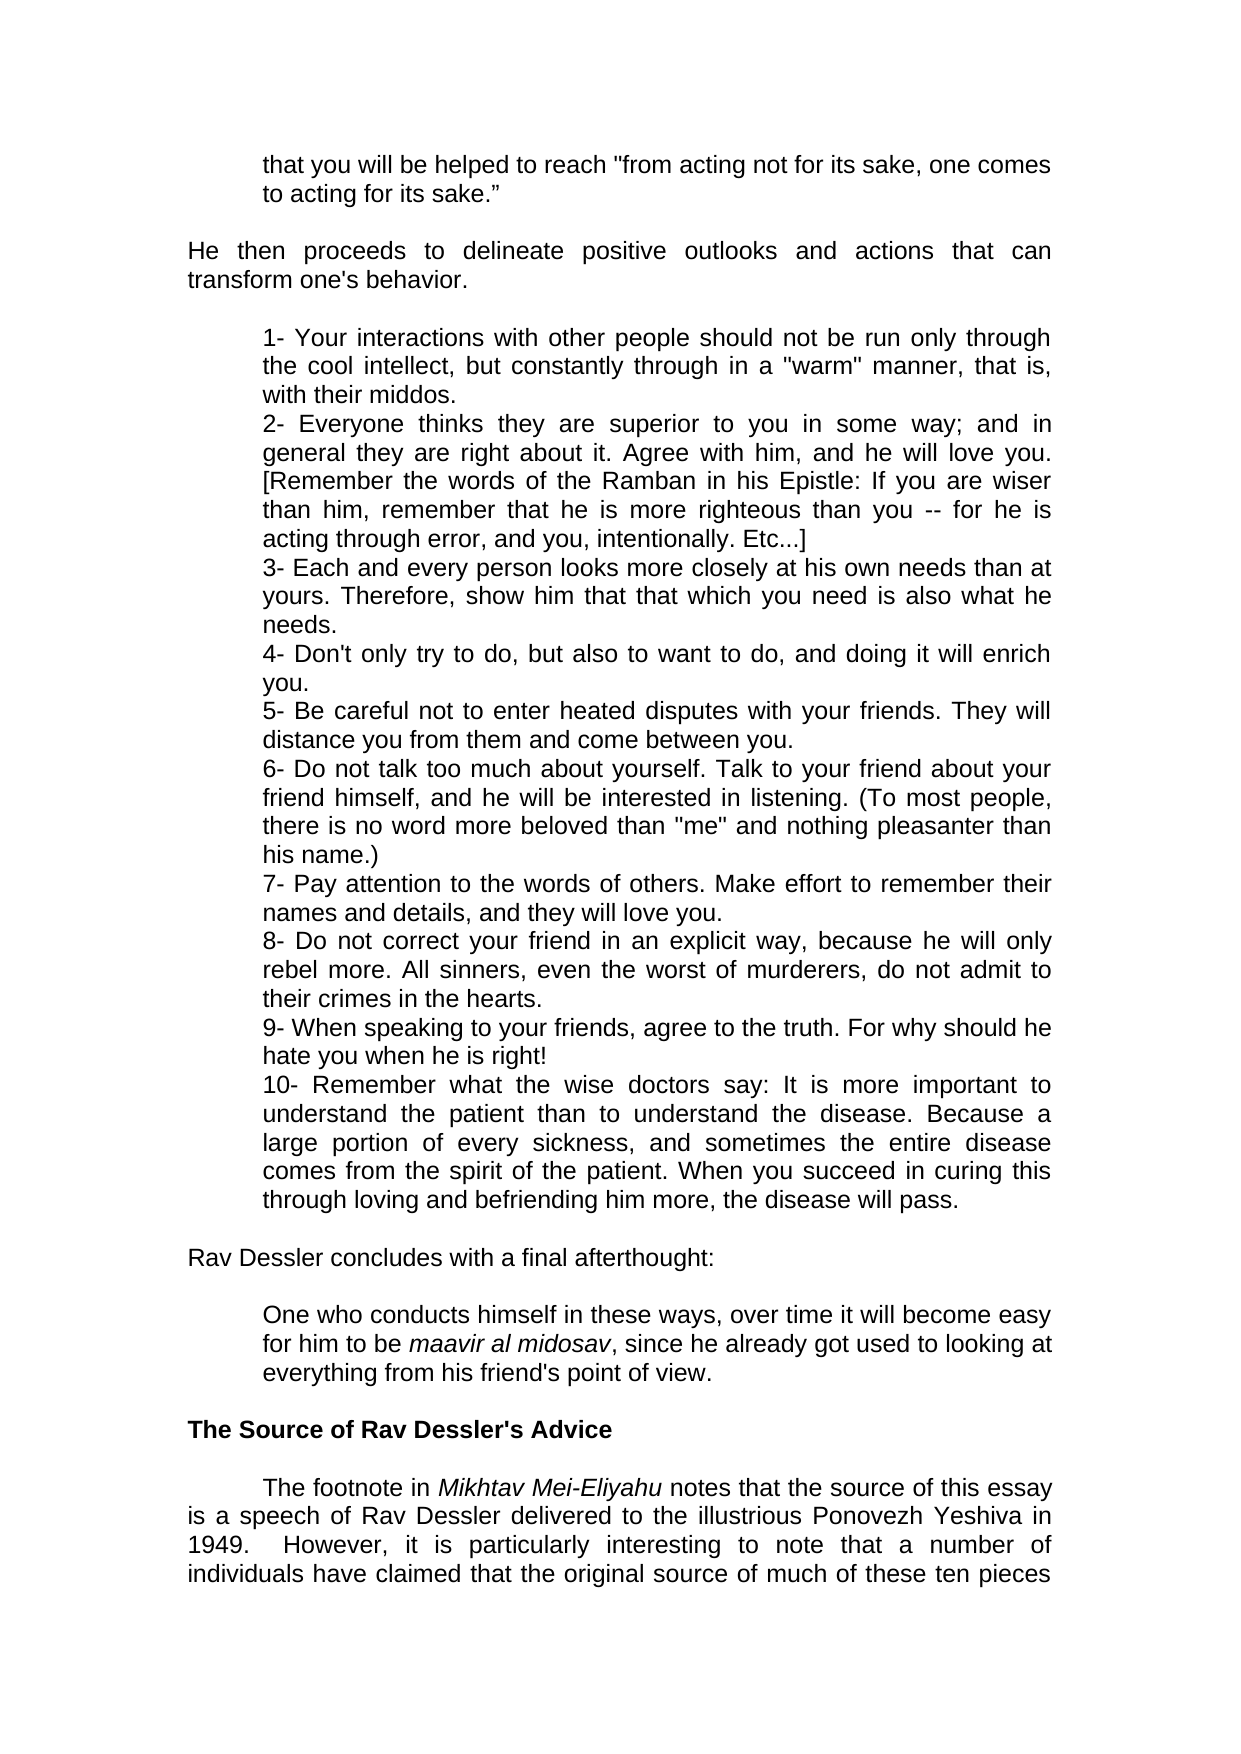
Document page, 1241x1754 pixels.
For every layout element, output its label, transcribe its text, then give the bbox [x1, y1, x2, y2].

text 9- When speaking to your friends, agree to the truth. For why should he hate you when he is right! [262, 1012, 1053, 1070]
text 5- Be careful not to enter heated disputes with your friends. They will distance you from them and come between you. [262, 696, 1053, 754]
text 7- Pay attention to the words of others. Make effort to remember their names and details, and they will love you. [262, 869, 1053, 926]
text 8- Do not correct your friend in an explicit way, because he will only rebel more. All sinners, even the worst of murderers, do not admit to their crimes in the hearts. [262, 926, 1053, 1012]
text 10- Remember what the wise doctors say: It is more important to understand the patient than to understand the disease. Because a large portion of every sickness, and sometimes the entire disease comes from the spirit of the patient. When you succeed in curing this through loving and befriending him more, the disease will pass. [262, 1070, 1053, 1214]
text One who conducts himself in these ways, over time it will become easy for him to be maavir al midosav, since he already got used to looking at everything from his friend's point of view. [262, 1300, 1053, 1386]
text 6- Do not talk too much about yourself. Talk to your friend about your friend himself, and he will be interested in listening. (To most people, there is no word more beloved than "me" and nothing pleasanter than his name.) [262, 754, 1053, 869]
text The Source of Rav Dessler's Advice [187, 1415, 1053, 1444]
text 4- Don't only try to do, but also to want to do, and doing it will enrich you. [262, 639, 1053, 696]
text 3- Each and every person looks more closely at his own needs than at yours. Therefore, show him that that which you need is also what he needs. [262, 552, 1053, 639]
text Rav Dessler concludes with a final afterthought: [187, 1242, 1053, 1271]
text 2- Everyone thinks they are superior to you in some way; and in general they are right about it. Agree with him, and he will love you. [Remember the words of the Ramban in his Epistle: If you are wiser than him, remember that he is more righteous than you -- for he is acting through error, and you, intentionally. Etc...] [262, 409, 1053, 552]
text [187, 1472, 1053, 1587]
text 1- Your interactions with other people should not be run only through the cool intellect, but constantly through in a "warm" manner, that is, with their middos. [262, 322, 1053, 409]
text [262, 150, 1053, 207]
text He then proceeds to delineate positive outlooks and actions that can transform one's behavior. [187, 236, 1053, 294]
